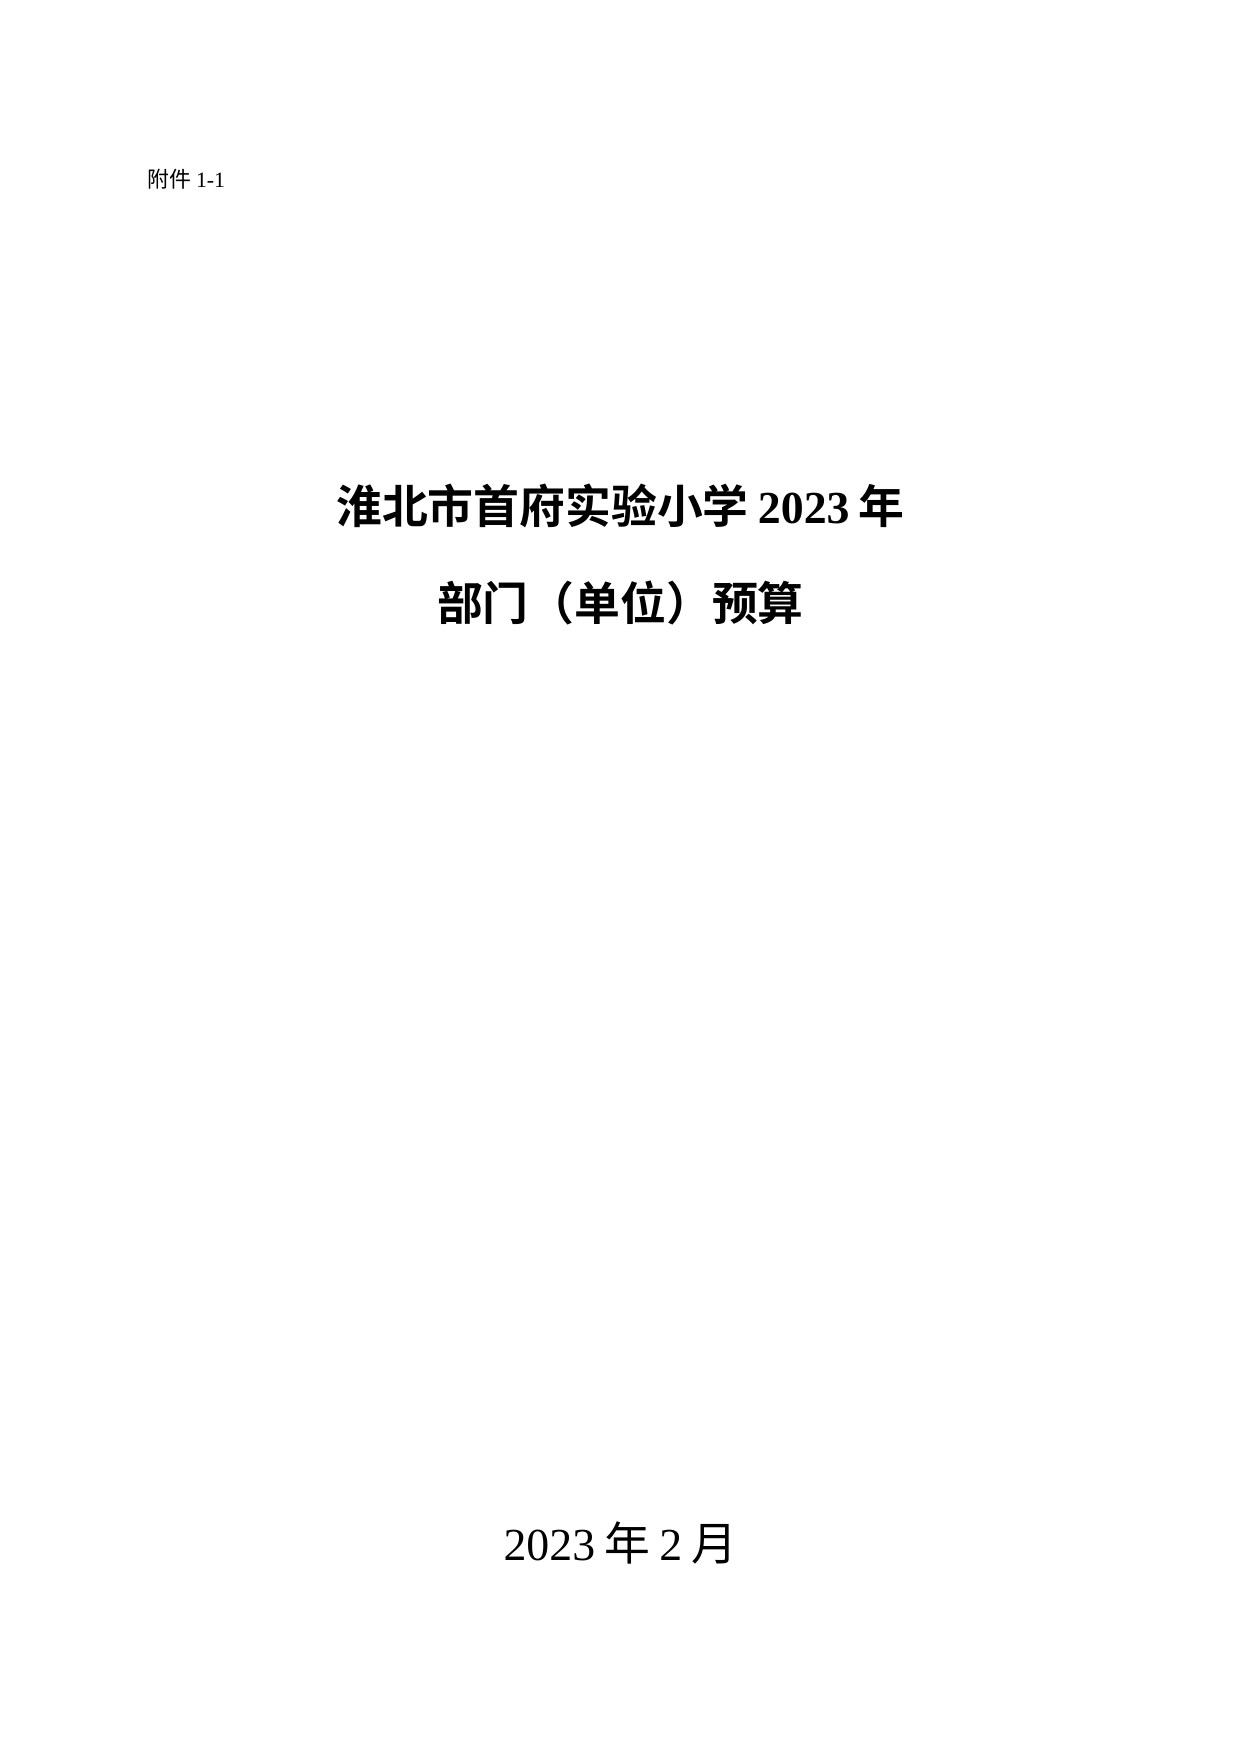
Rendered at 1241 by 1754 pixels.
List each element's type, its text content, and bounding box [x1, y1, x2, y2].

text 淮北市首府实验小学2023年 [148, 454, 1092, 552]
text 部门（单位）预算 [148, 552, 1092, 649]
text 附件1-1 [148, 162, 1092, 194]
text 2023年2月 [148, 1514, 1092, 1572]
